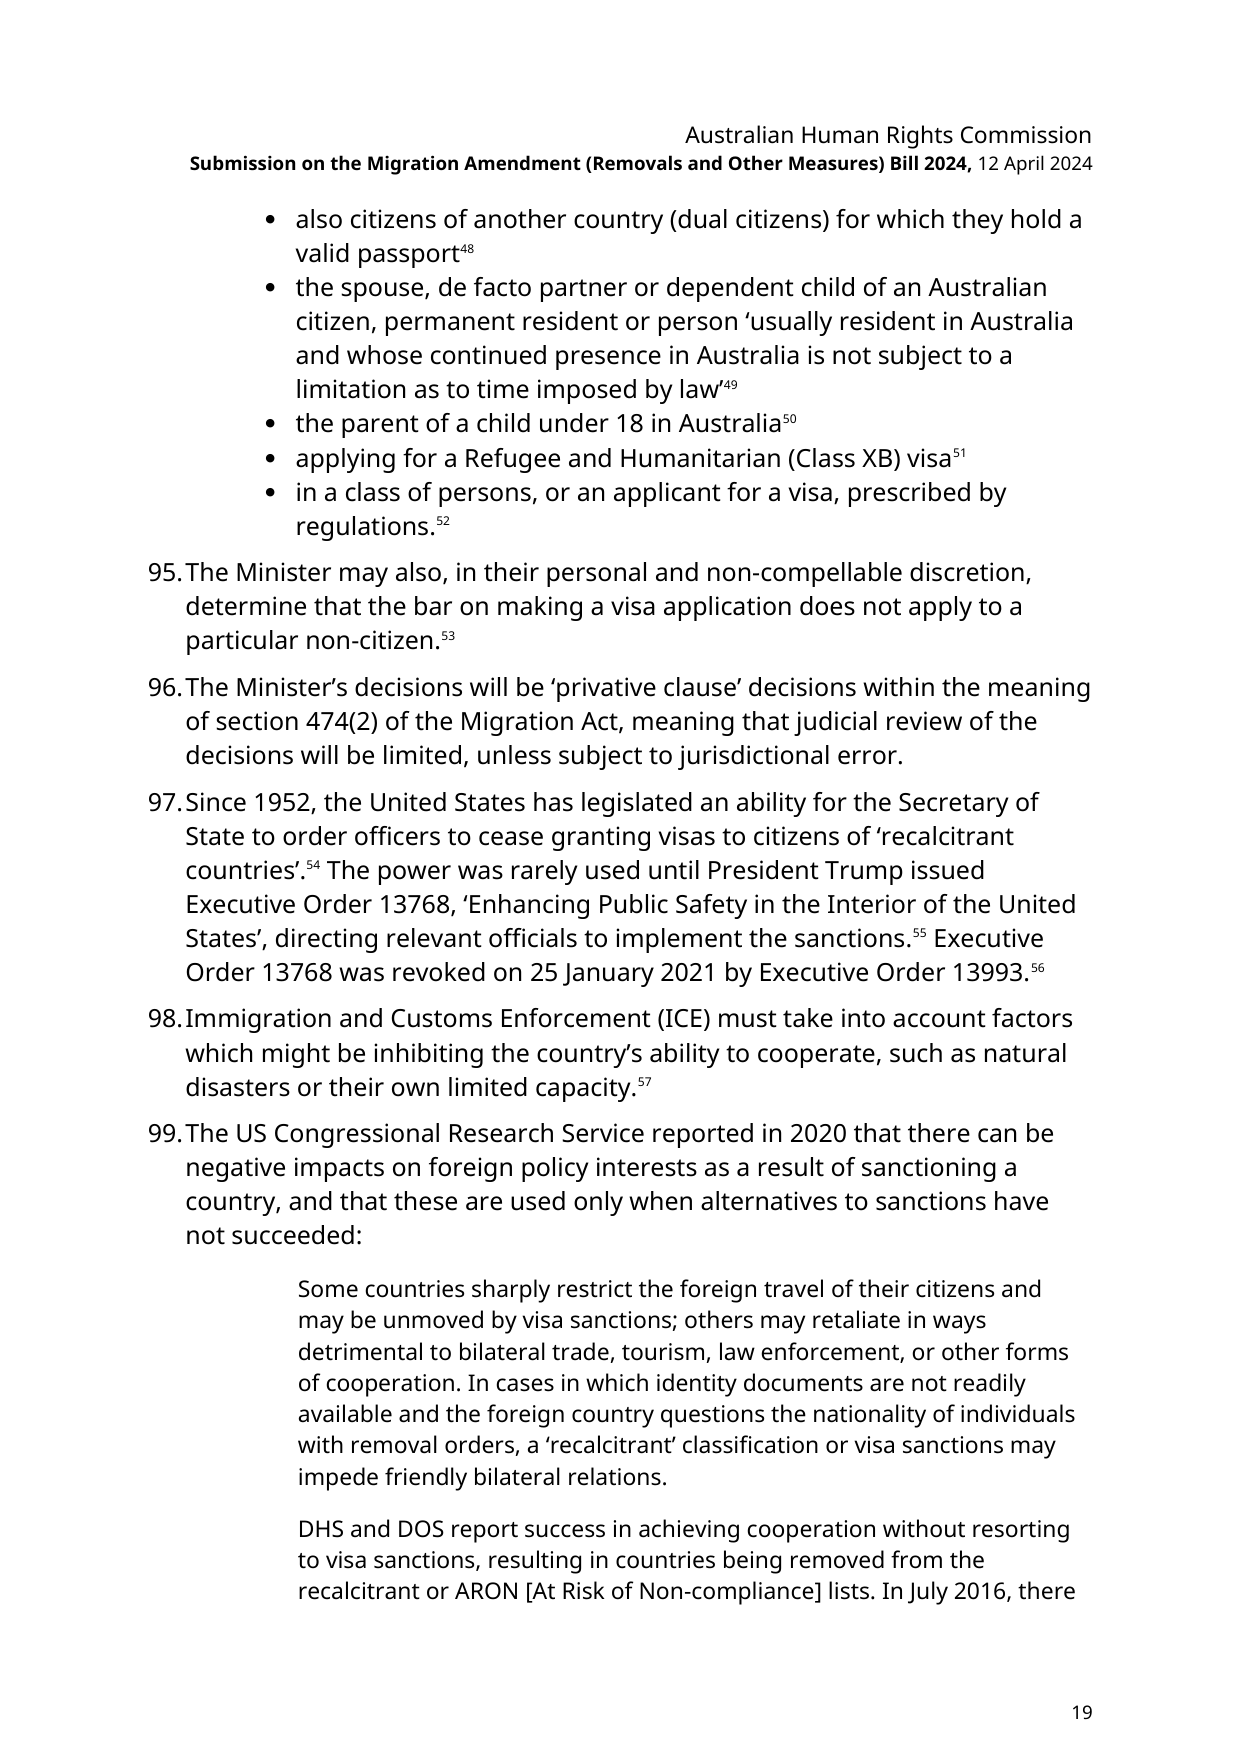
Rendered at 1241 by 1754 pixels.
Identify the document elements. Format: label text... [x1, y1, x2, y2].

list The Minister may also, in their personal and non-compellable discretion, determine that the bar on making a visa application does not apply to a particular non-citizen. [148, 555, 1092, 657]
list the parent of a child under 18 in Australia [266, 406, 1092, 440]
list the spouse, de facto partner or dependent child of an Australian citizen, permanent resident or person ‘usually resident in Australia and whose continued presence in Australia is not subject to a limitation as to time imposed by law’ [266, 270, 1092, 406]
list applying for a Refugee and Humanitarian (Class XB) visa [266, 440, 1092, 474]
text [298, 1512, 1092, 1606]
text Some countries sharply restrict the foreign travel of their citizens and may be unmoved by visa sanctions; others may retaliate in ways detrimental to bilateral trade, tourism, law enforcement, or other forms of cooperation. In cases in which identity documents are not readily available and the foreign country questions the nationality of individuals with removal orders, a ‘recalcitrant’ classification or visa sanctions may impede friendly bilateral relations. [298, 1273, 1092, 1492]
list in a class of persons, or an applicant for a visa, prescribed by regulations. [266, 474, 1092, 542]
list Since 1952, the United States has legislated an ability for the Secretary of State to order officers to cease granting visas to citizens of ‘recalcitrant countries’. The power was rarely used until President Trump issued Executive Order 13768, ‘Enhancing Public Safety in the Interior of the United States’, directing relevant officials to implement the sanctions. Executive Order 13768 was revoked on 25 January 2021 by Executive Order 13993. [148, 784, 1092, 989]
list The Minister’s decisions will be ‘privative clause’ decisions within the meaning of section 474(2) of the Migration Act, meaning that judicial review of the decisions will be limited, unless subject to jurisdictional error. [148, 669, 1092, 772]
list Immigration and Customs Enforcement (ICE) must take into account factors which might be inhibiting the country’s ability to cooperate, such as natural disasters or their own limited capacity. [148, 1001, 1092, 1103]
list The US Congressional Research Service reported in 2020 that there can be negative impacts on foreign policy interests as a result of sanctioning a country, and that these are used only when alternatives to sanctions have not succeeded: [148, 1116, 1092, 1252]
list also citizens of another country (dual citizens) for which they hold a valid passport [266, 202, 1092, 270]
